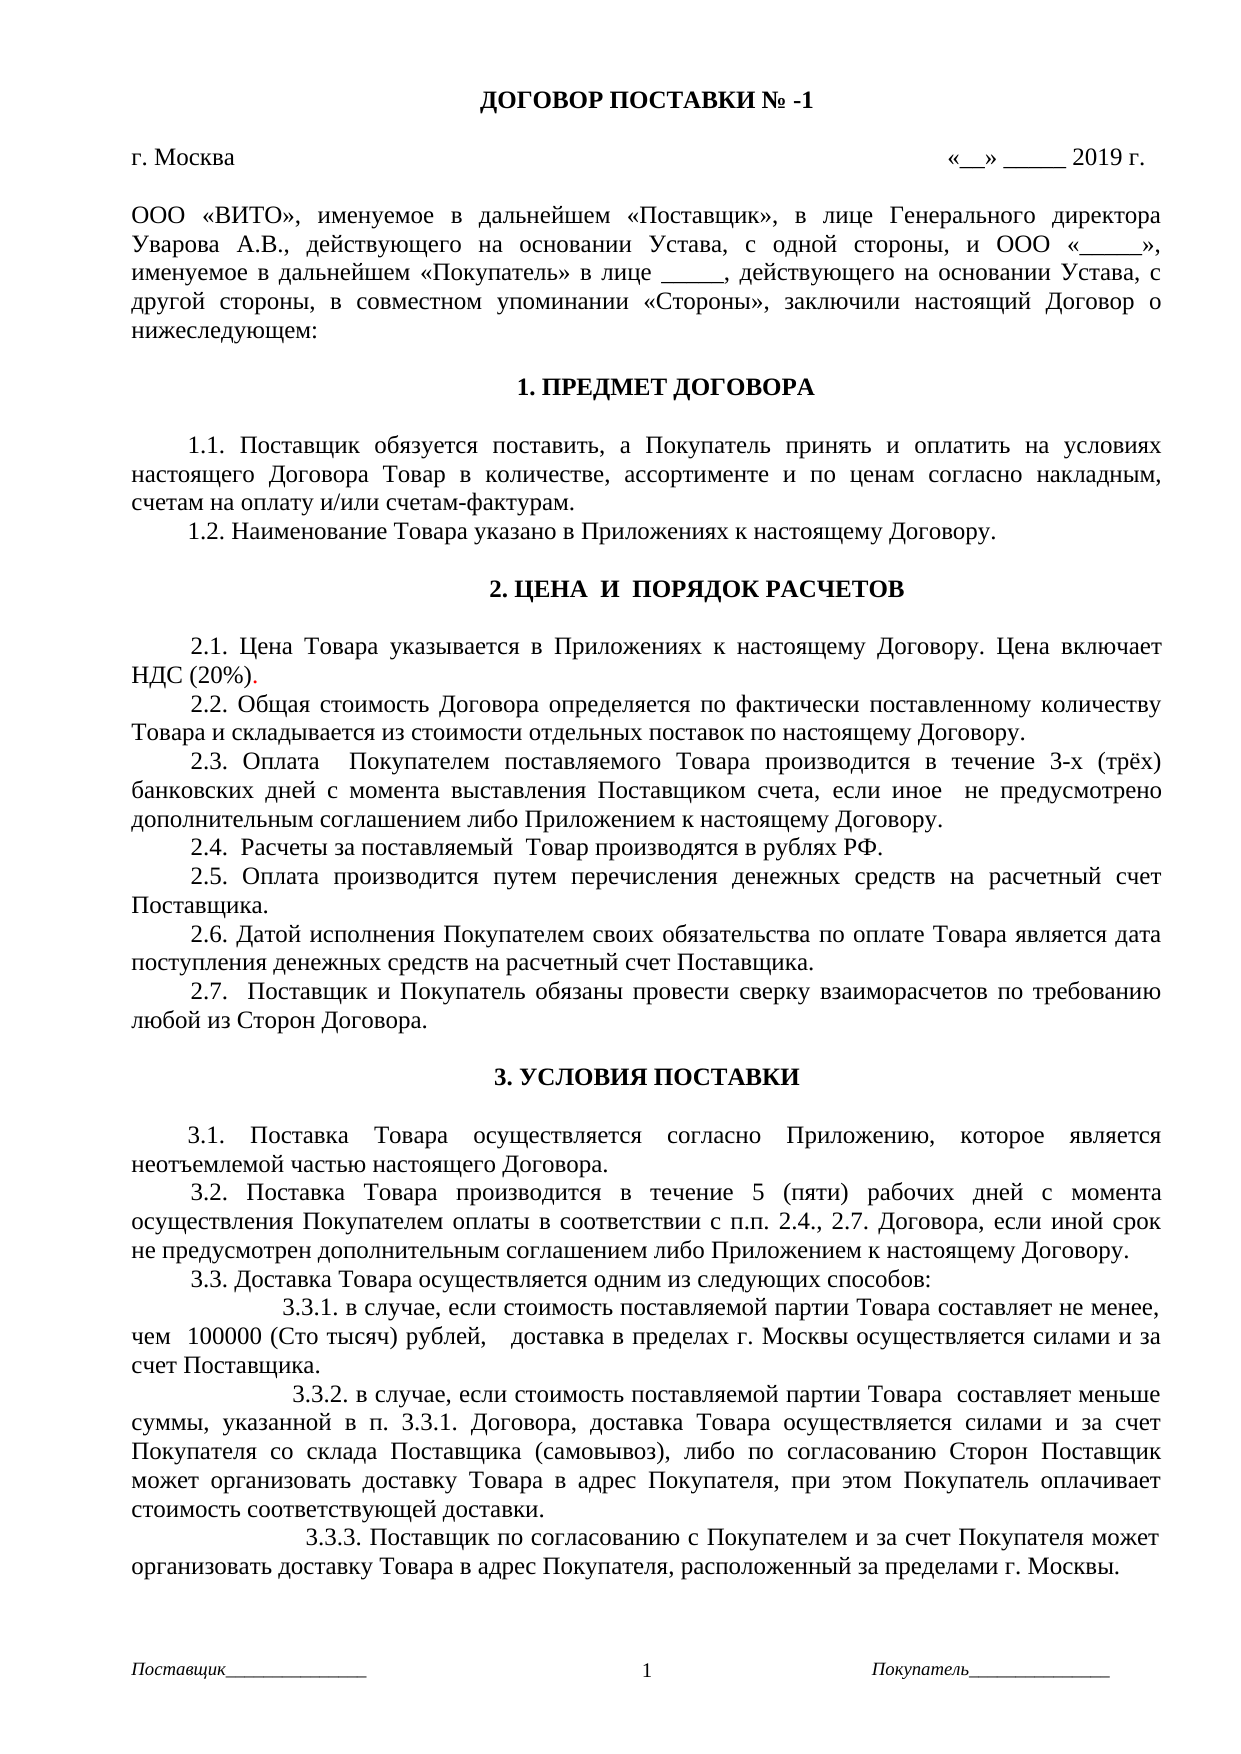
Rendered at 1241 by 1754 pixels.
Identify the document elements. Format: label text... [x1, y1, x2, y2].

text 2.5. Оплата производится путем перечисления денежных средств на расчетный счет Поставщика. [131, 861, 1162, 919]
title ДОГОВОР ПОСТАВКИ № -1 [131, 85, 1162, 114]
text 2.2. Общая стоимость Договора определяется по фактически поставленному количеству Товара и складывается из стоимости отдельных поставок по настоящему Договору. [131, 689, 1162, 746]
text 3.1. Поставка Товара осуществляется согласно Приложению, которое является неотъемлемой частью настоящего Договора. [131, 1120, 1162, 1177]
text 2.4. Расчеты за поставляемый Товар производятся в рублях РФ. [131, 832, 1162, 861]
text 2. ЦЕНА И ПОРЯДОК РАСЧЕТОВ [131, 574, 1162, 602]
text 2.1. Цена Товара указывается в Приложениях к настоящему Договору. Цена включает НДС (20%). [131, 631, 1162, 689]
text 2.7. Поставщик и Покупатель обязаны провести сверку взаиморасчетов по требованию любой из Сторон Договора. [131, 976, 1162, 1034]
text 3.3.1. в случае, если стоимость поставляемой партии Товара составляет не менее, чем 100000 (Сто тысяч) рублей, доставка в пределах г. Москвы осуществляется силами и за счет Поставщика. [131, 1292, 1162, 1379]
text 3.3. Доставка Товара осуществляется одним из следующих способов: [131, 1264, 1162, 1292]
text 2.3. Оплата Покупателем поставляемого Товара производится в течение 3-х (трёх) банковских дней с момента выставления Поставщиком счета, если иное не предусмотрено дополнительным соглашением либо Приложением к настоящему Договору. [131, 746, 1162, 832]
text 3. УСЛОВИЯ ПОСТАВКИ [131, 1062, 1162, 1091]
text 1.1. Поставщик обязуется поставить, а Покупатель принять и оплатить на условиях настоящего Договора Товар в количестве, ассортименте и по ценам согласно накладным, счетам на оплату и/или счетам-фактурам. [131, 430, 1162, 516]
text 3.3.2. в случае, если стоимость поставляемой партии Товара составляет меньше суммы, указанной в п. 3.3.1. Договора, доставка Товара осуществляется силами и за счет Покупателя со склада Поставщика (самовывоз), либо по согласованию Сторон Поставщик может организовать доставку Товара в адрес Покупателя, при этом Покупатель оплачивает стоимость соответствующей доставки. [131, 1379, 1162, 1522]
text 3.3.3. Поставщик по согласованию с Покупателем и за счет Покупателя может организовать доставку Товара в адрес Покупателя, расположенный за пределами г. Москвы. [131, 1522, 1162, 1580]
text 1. ПРЕДМЕТ ДОГОВОРА [169, 372, 1162, 401]
text 3.2. Поставка Товара производится в течение 5 (пяти) рабочих дней с момента осуществления Покупателем оплаты в соответствии с п.п. 2.4., 2.7. Договора, если иной срок не предусмотрен дополнительным соглашением либо Приложением к настоящему Договору. [131, 1177, 1162, 1264]
text 2.6. Датой исполнения Покупателем своих обязательства по оплате Товара является дата поступления денежных средств на расчетный счет Поставщика. [131, 919, 1162, 976]
text 1.2. Наименование Товара указано в Приложениях к настоящему Договору. [131, 516, 1162, 545]
text ООО «ВИТО», именуемое в дальнейшем «Поставщик», в лице Генерального директора Уварова А.В., действующего на основании Устава, с одной стороны, и ООО «_____», именуемое в дальнейшем «Покупатель» в лице _____, действующего на основании Устава, с другой стороны, в совместном упоминании «Стороны», заключили настоящий Договор о нижеследующем: [131, 200, 1162, 344]
text г. Москва «__» _____ 2019 г. [131, 142, 1162, 171]
